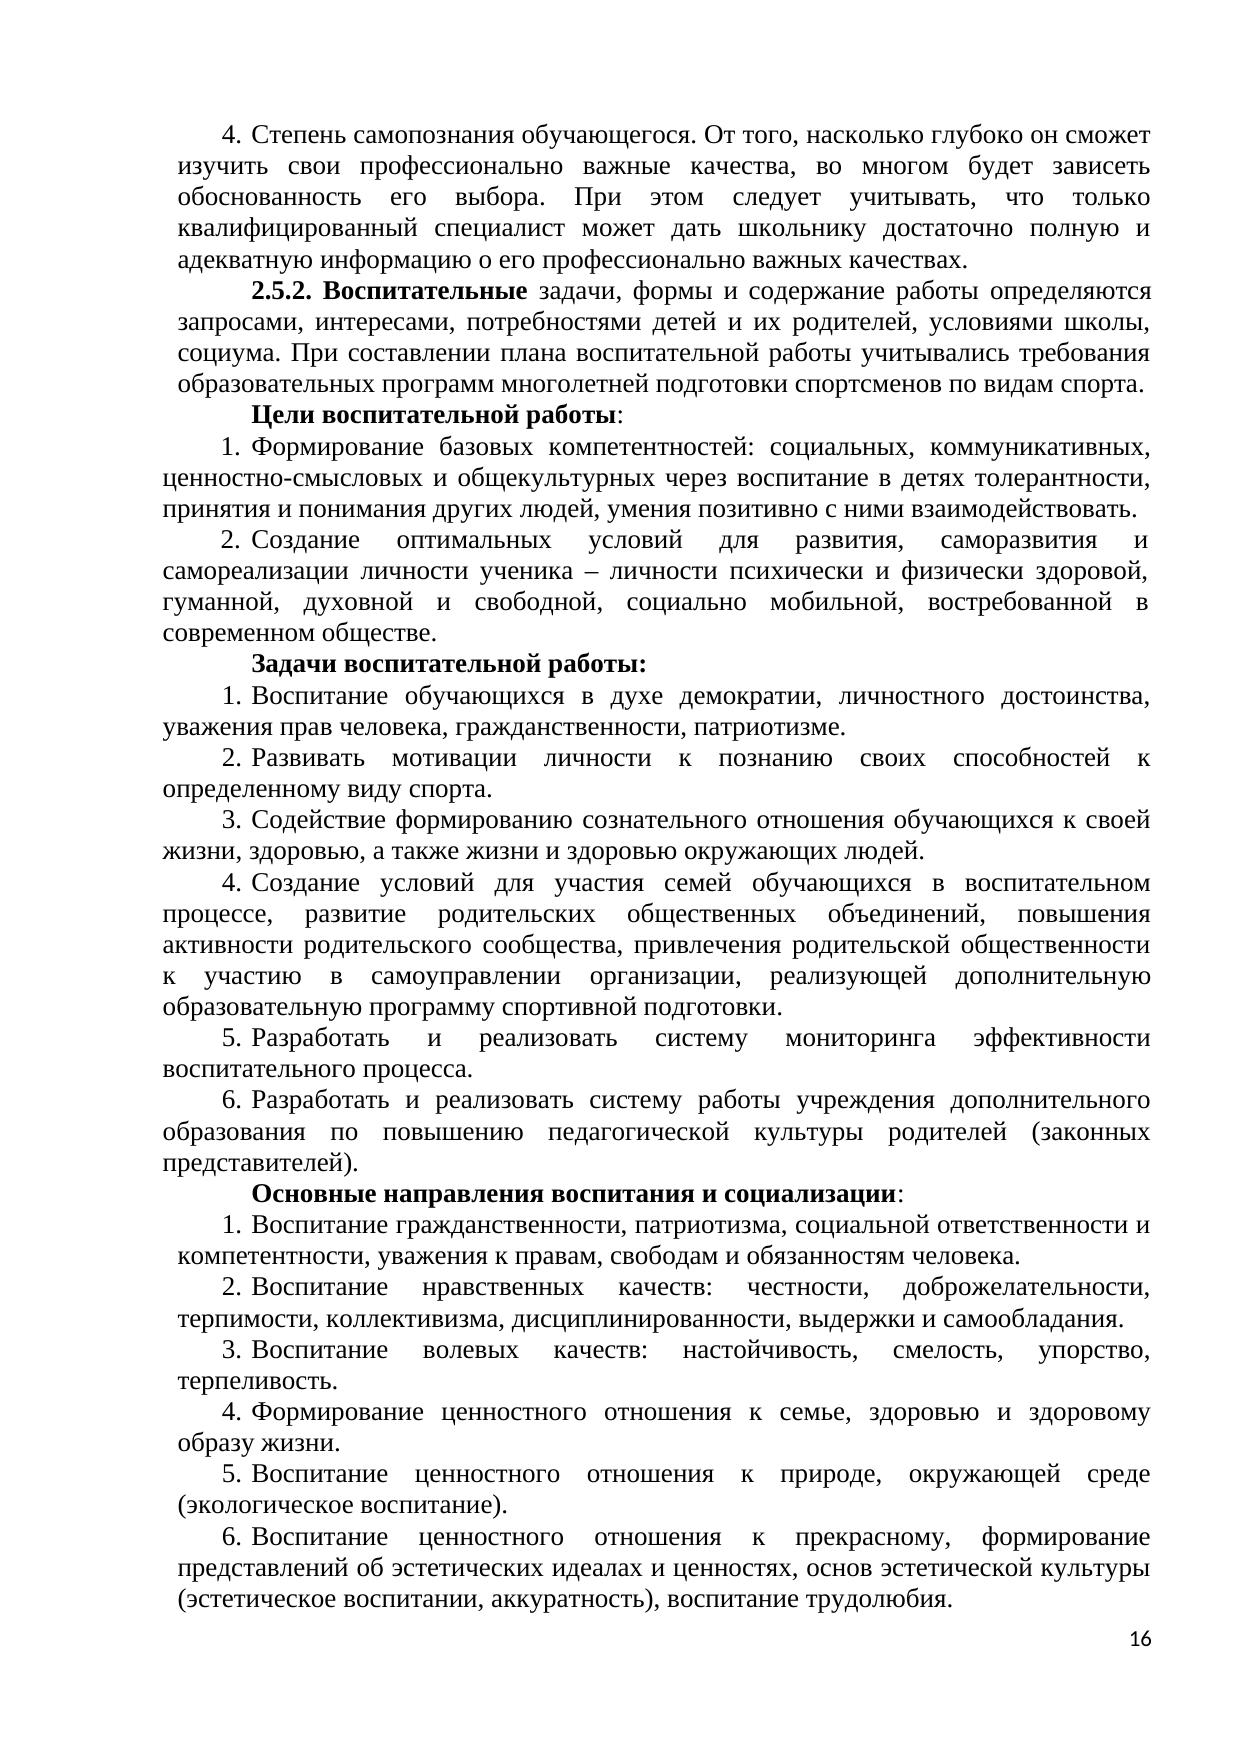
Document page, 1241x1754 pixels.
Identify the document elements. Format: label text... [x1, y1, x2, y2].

list Содействие формированию сознательного отношения обучающихся к своей жизни, здоровью, а также жизни и здоровью окружающих людей. [162, 803, 1152, 866]
list Создание оптимальных условий для развития, саморазвития и самореализации личности ученика – личности психически и физически здоровой, гуманной, духовной и свободной, социально мобильной, востребованной в современном обществе. [162, 523, 1149, 648]
list Воспитание гражданственности, патриотизма, социальной ответственности и компетентности, уважения к правам, свободам и обязанностям человека. [177, 1208, 1152, 1271]
list Формирование базовых компетентностей: социальных, коммуникативных, ценностно-смысловых и общекультурных через воспитание в детях толерантности, принятия и понимания других людей, умения позитивно с ними взаимодействовать. [162, 429, 1152, 523]
list Воспитание волевых качеств: настойчивость, смелость, упорство, терпеливость. [177, 1333, 1152, 1395]
list Воспитание ценностного отношения к прекрасному, формирование представлений об эстетических идеалах и ценностях, основ эстетической культуры (эстетическое воспитании, аккуратность), воспитание трудолюбия. [177, 1520, 1152, 1613]
text 2.5.2. Воспитательные задачи, формы и содержание работы определяются запросами, интересами, потребностями детей и их родителей, условиями школы, социума. При составлении плана воспитательной работы учитывались требования образовательных программ многолетней подготовки спортсменов по видам спорта. [177, 274, 1152, 398]
list Разработать и реализовать систему мониторинга эффективности воспитательного процесса. [162, 1021, 1152, 1084]
list Воспитание обучающихся в духе демократии, личностного достоинства, уважения прав человека, гражданственности, патриотизме. [162, 679, 1152, 741]
list Воспитание нравственных качеств: честности, доброжелательности, терпимости, коллективизма, дисциплинированности, выдержки и самообладания. [177, 1271, 1152, 1333]
list Создание условий для участия семей обучающихся в воспитательном процессе, развитие родительских общественных объединений, повышения активности родительского сообщества, привлечения родительской общественности к участию в самоуправлении организации, реализующей дополнительную образовательную программу спортивной подготовки. [162, 866, 1152, 1021]
list Основные направления воспитания и социализации: [177, 1177, 1152, 1208]
text Задачи воспитательной работы: [162, 648, 1152, 679]
list Воспитание ценностного отношения к природе, окружающей среде (экологическое воспитание). [177, 1457, 1152, 1520]
text Цели воспитательной работы: [177, 398, 1152, 429]
list Формирование ценностного отношения к семье, здоровью и здоровому образу жизни. [177, 1395, 1152, 1457]
list Разработать и реализовать систему работы учреждения дополнительного образования по повышению педагогической культуры родителей (законных представителей). [162, 1084, 1152, 1177]
list Развивать мотивации личности к познанию своих способностей к определенному виду спорта. [162, 741, 1152, 803]
list Степень самопознания обучающегося. От того, насколько глубоко он сможет изучить свои профессионально важные качества, во многом будет зависеть обоснованность его выбора. При этом следует учитывать, что только квалифицированный специалист может дать школьнику достаточно полную и адекватную информацию о его профессионально важных качествах. [177, 118, 1152, 274]
